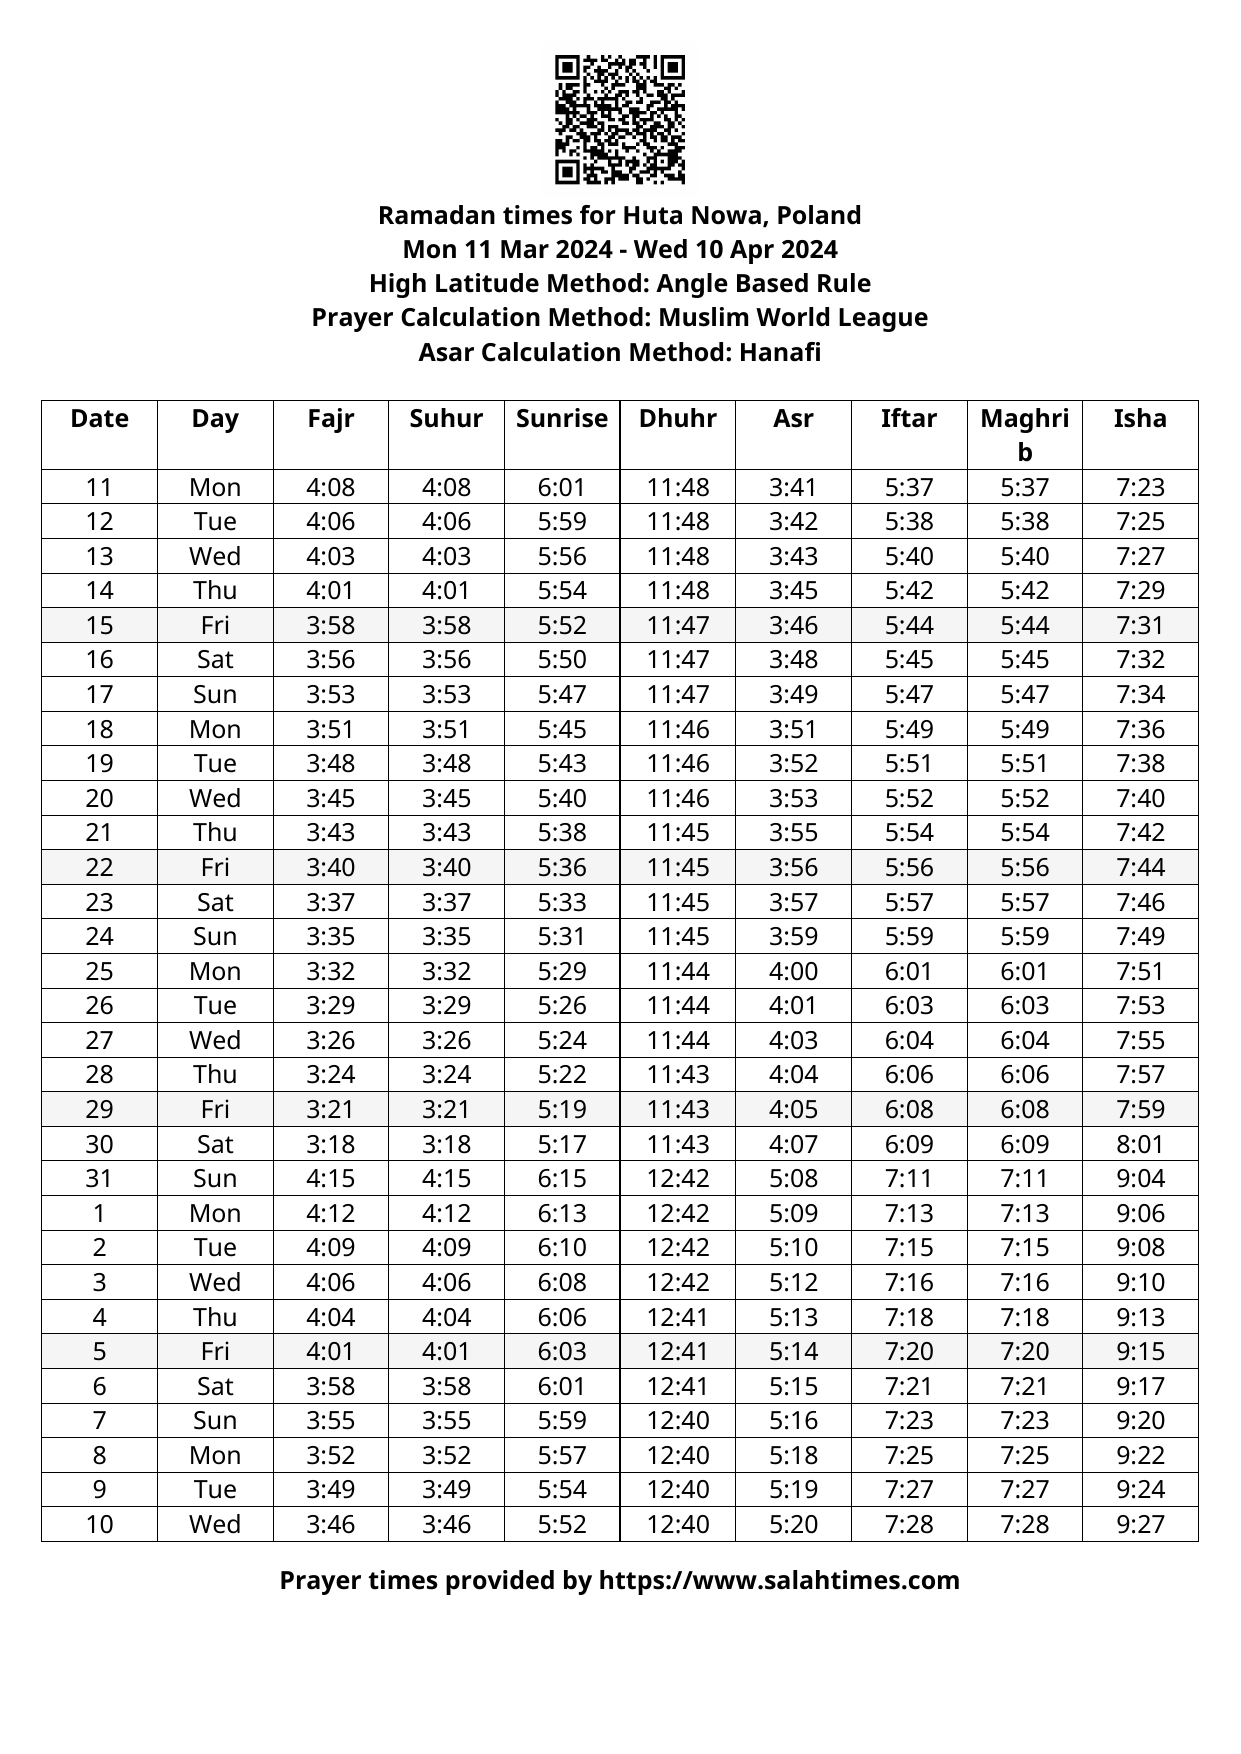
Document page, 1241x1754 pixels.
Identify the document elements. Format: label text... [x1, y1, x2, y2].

table_cell 7:27 [968, 1473, 1082, 1506]
table_cell Wed [158, 1265, 273, 1299]
table_cell 9:22 [1083, 1438, 1198, 1472]
table_cell Sat [158, 885, 273, 918]
table_cell 8:01 [1083, 1127, 1198, 1160]
table_cell 3:51 [389, 712, 504, 745]
table_cell Thu [158, 574, 273, 607]
table_cell 4:09 [274, 1231, 388, 1264]
table_cell 3:52 [274, 1438, 388, 1472]
table_cell 11:48 [621, 539, 735, 572]
table_cell 3:21 [274, 1092, 388, 1126]
table_cell 7:16 [968, 1265, 1082, 1299]
table_cell 3:21 [389, 1092, 504, 1126]
table_cell Mon [158, 470, 273, 503]
table_cell 3:51 [274, 712, 388, 745]
table_cell 15 [42, 608, 157, 642]
table_cell 31 [42, 1161, 157, 1195]
table_cell 16 [42, 643, 157, 676]
table_cell 6:08 [968, 1092, 1082, 1126]
table_cell 6:06 [968, 1058, 1082, 1091]
table_cell 7:51 [1083, 954, 1198, 987]
table_cell 11:45 [621, 816, 735, 849]
table_cell 5:15 [736, 1369, 851, 1402]
table_cell 9:10 [1083, 1265, 1198, 1299]
table_cell 12:41 [621, 1300, 735, 1333]
table_cell 4:04 [736, 1058, 851, 1091]
table_cell 6:08 [505, 1265, 619, 1299]
table_cell Thu [158, 816, 273, 849]
table_cell 6:09 [852, 1127, 967, 1160]
table_cell Sat [158, 643, 273, 676]
text Ramadan times for Huta Nowa, Poland [42, 198, 1198, 232]
table_cell 5:40 [852, 539, 967, 572]
table_cell 5:37 [968, 470, 1082, 503]
table_cell 5:56 [852, 850, 967, 884]
table_cell 7:53 [1083, 989, 1198, 1022]
table_cell Wed [158, 1023, 273, 1057]
table_cell 6:13 [505, 1196, 619, 1229]
text High Latitude Method: Angle Based Rule [42, 266, 1198, 300]
table_header Dhuhr [621, 401, 735, 469]
table_cell 6:04 [852, 1023, 967, 1057]
table_cell 7:13 [852, 1196, 967, 1229]
table_cell 3:48 [274, 746, 388, 780]
table_cell 11:48 [621, 470, 735, 503]
table_cell 12:42 [621, 1196, 735, 1229]
table_cell 5:50 [505, 643, 619, 676]
table_cell 5:42 [968, 574, 1082, 607]
table_cell 4:04 [274, 1300, 388, 1333]
table_cell 4:00 [736, 954, 851, 987]
table_cell 7:21 [852, 1369, 967, 1402]
table_cell 6:06 [505, 1300, 619, 1333]
table_cell 7:49 [1083, 919, 1198, 953]
table_cell 5:52 [505, 1507, 619, 1541]
table_cell 5:44 [852, 608, 967, 642]
table_cell 4 [42, 1300, 157, 1333]
table_cell 5:57 [505, 1438, 619, 1472]
table_cell 4:05 [736, 1092, 851, 1126]
picture [542, 41, 699, 198]
table_header Isha [1083, 401, 1198, 469]
table_cell 11:46 [621, 746, 735, 780]
table_cell 5:19 [505, 1092, 619, 1126]
table_cell 9:17 [1083, 1369, 1198, 1402]
table_cell Tue [158, 989, 273, 1022]
table_cell 9:04 [1083, 1161, 1198, 1195]
table_cell Tue [158, 504, 273, 538]
table_cell 7:32 [1083, 643, 1198, 676]
table_cell 3:53 [274, 677, 388, 711]
table_cell 4:15 [389, 1161, 504, 1195]
table_cell 5:20 [736, 1507, 851, 1541]
table_cell 9:06 [1083, 1196, 1198, 1229]
table_cell 3:43 [389, 816, 504, 849]
table_cell 6:09 [968, 1127, 1082, 1160]
table_cell 9:08 [1083, 1231, 1198, 1264]
table_cell 13 [42, 539, 157, 572]
table_cell 17 [42, 677, 157, 711]
table_cell 11:47 [621, 608, 735, 642]
table_cell 3:29 [274, 989, 388, 1022]
table_cell 11:45 [621, 885, 735, 918]
table_cell 5:51 [968, 746, 1082, 780]
table_cell 6:04 [968, 1023, 1082, 1057]
table_cell 4:01 [274, 574, 388, 607]
table_cell 7:20 [852, 1334, 967, 1368]
text Asar Calculation Method: Hanafi [42, 334, 1198, 368]
table_cell 9:13 [1083, 1300, 1198, 1333]
table_cell 3:52 [736, 746, 851, 780]
table_cell 5:56 [505, 539, 619, 572]
table_cell 7:55 [1083, 1023, 1198, 1057]
table_cell 11:47 [621, 643, 735, 676]
table_cell 5:47 [968, 677, 1082, 711]
table_cell 3:58 [274, 1369, 388, 1402]
table_cell 5:45 [968, 643, 1082, 676]
table_cell 3:56 [389, 643, 504, 676]
table_cell 12:40 [621, 1404, 735, 1437]
table_cell 7:21 [968, 1369, 1082, 1402]
table_cell 6:01 [968, 954, 1082, 987]
table_cell 3:46 [736, 608, 851, 642]
text Prayer Calculation Method: Muslim World League [42, 300, 1198, 334]
table_cell 3:59 [736, 919, 851, 953]
table_cell 7:16 [852, 1265, 967, 1299]
table_cell 5:45 [852, 643, 967, 676]
table_cell 3:58 [274, 608, 388, 642]
table_cell 3:58 [389, 1369, 504, 1402]
table_cell 4:09 [389, 1231, 504, 1264]
table_cell 5:54 [505, 574, 619, 607]
table_cell 4:01 [389, 574, 504, 607]
table_cell 7:57 [1083, 1058, 1198, 1091]
table_cell 5:16 [736, 1404, 851, 1437]
table_cell 14 [42, 574, 157, 607]
table_cell 5:45 [505, 712, 619, 745]
table_cell 9:15 [1083, 1334, 1198, 1368]
table_cell 6:10 [505, 1231, 619, 1264]
table_cell 7:27 [1083, 539, 1198, 572]
table_cell 7:23 [968, 1404, 1082, 1437]
table_cell 5:49 [968, 712, 1082, 745]
table_cell Sat [158, 1369, 273, 1402]
table_cell 3:42 [736, 504, 851, 538]
table_header Date [42, 401, 157, 469]
table_cell 5:18 [736, 1438, 851, 1472]
table_cell 25 [42, 954, 157, 987]
table_cell 7:25 [1083, 504, 1198, 538]
table_cell Mon [158, 1438, 273, 1472]
table_cell 5:59 [505, 504, 619, 538]
table_cell 7:36 [1083, 712, 1198, 745]
table_cell 7:27 [852, 1473, 967, 1506]
table_cell 7:31 [1083, 608, 1198, 642]
table_cell 5:24 [505, 1023, 619, 1057]
table_cell 9:24 [1083, 1473, 1198, 1506]
table_cell 3:37 [389, 885, 504, 918]
table_cell 5 [42, 1334, 157, 1368]
table_cell 3:26 [274, 1023, 388, 1057]
table_cell 5:19 [736, 1473, 851, 1506]
table_cell 5:10 [736, 1231, 851, 1264]
table_cell 5:33 [505, 885, 619, 918]
table_cell Sun [158, 919, 273, 953]
table_cell 5:47 [852, 677, 967, 711]
table_cell 3:40 [389, 850, 504, 884]
table_cell 11:43 [621, 1058, 735, 1091]
table_cell 28 [42, 1058, 157, 1091]
table_cell Thu [158, 1300, 273, 1333]
table_cell 21 [42, 816, 157, 849]
table_cell 4:06 [274, 504, 388, 538]
table_cell 9 [42, 1473, 157, 1506]
table_cell Sat [158, 1127, 273, 1160]
table_cell 18 [42, 712, 157, 745]
table_cell 5:31 [505, 919, 619, 953]
table_cell 6:03 [852, 989, 967, 1022]
table_cell 4:01 [389, 1334, 504, 1368]
table_header Day [158, 401, 273, 469]
table_cell 4:01 [736, 989, 851, 1022]
table_cell 5:13 [736, 1300, 851, 1333]
table_cell Mon [158, 954, 273, 987]
table_cell 7:46 [1083, 885, 1198, 918]
table_cell 6 [42, 1369, 157, 1402]
table_cell 3:49 [274, 1473, 388, 1506]
table_cell 4:06 [274, 1265, 388, 1299]
table_cell 11:44 [621, 1023, 735, 1057]
table_cell 3:45 [389, 781, 504, 814]
table_cell 11:45 [621, 850, 735, 884]
table_cell 4:03 [389, 539, 504, 572]
table_cell 3:52 [389, 1438, 504, 1472]
table_cell 5:38 [852, 504, 967, 538]
table_cell 6:01 [505, 470, 619, 503]
table_cell 7:38 [1083, 746, 1198, 780]
table_cell Fri [158, 608, 273, 642]
table_cell 12:42 [621, 1161, 735, 1195]
table_cell 6:06 [852, 1058, 967, 1091]
table_cell 7:11 [968, 1161, 1082, 1195]
table_cell 4:12 [389, 1196, 504, 1229]
table_cell Wed [158, 1507, 273, 1541]
table_cell 5:09 [736, 1196, 851, 1229]
table_cell 12:42 [621, 1265, 735, 1299]
table_cell 3:49 [736, 677, 851, 711]
table_cell 7:15 [852, 1231, 967, 1264]
table_cell Fri [158, 1334, 273, 1368]
table_cell 3:37 [274, 885, 388, 918]
table_cell 7:23 [852, 1404, 967, 1437]
table_cell 7:42 [1083, 816, 1198, 849]
table_cell 7:25 [968, 1438, 1082, 1472]
table_cell 7:59 [1083, 1092, 1198, 1126]
table_cell 3:56 [274, 643, 388, 676]
table_cell 5:40 [968, 539, 1082, 572]
table_cell 4:03 [736, 1023, 851, 1057]
table_cell 3:57 [736, 885, 851, 918]
table_cell 5:54 [968, 816, 1082, 849]
table_cell 6:01 [505, 1369, 619, 1402]
table_cell 3:46 [389, 1507, 504, 1541]
table_cell 4:15 [274, 1161, 388, 1195]
table_cell 7:13 [968, 1196, 1082, 1229]
table_cell 3:53 [389, 677, 504, 711]
table_cell Tue [158, 1473, 273, 1506]
table_cell 19 [42, 746, 157, 780]
table_cell 4:12 [274, 1196, 388, 1229]
table_cell 29 [42, 1092, 157, 1126]
table_cell 20 [42, 781, 157, 814]
table_cell 11:44 [621, 989, 735, 1022]
table_cell Mon [158, 1196, 273, 1229]
table_cell 5:37 [852, 470, 967, 503]
table_cell 3:24 [274, 1058, 388, 1091]
table_header Asr [736, 401, 851, 469]
table_cell 11:48 [621, 504, 735, 538]
table_cell 5:08 [736, 1161, 851, 1195]
table_cell 5:40 [505, 781, 619, 814]
table_cell 12:40 [621, 1473, 735, 1506]
table_cell 5:29 [505, 954, 619, 987]
table_cell 4:04 [389, 1300, 504, 1333]
table_cell 11:45 [621, 919, 735, 953]
table_cell 3:43 [274, 816, 388, 849]
table_cell 8 [42, 1438, 157, 1472]
table_cell 7:23 [1083, 470, 1198, 503]
table_cell 30 [42, 1127, 157, 1160]
table_cell 3:29 [389, 989, 504, 1022]
table_cell 7:34 [1083, 677, 1198, 711]
table_cell 5:59 [968, 919, 1082, 953]
table_cell 4:08 [389, 470, 504, 503]
table_cell 12:42 [621, 1231, 735, 1264]
table_cell Fri [158, 850, 273, 884]
table_cell 5:59 [852, 919, 967, 953]
table_cell 11:43 [621, 1127, 735, 1160]
table_cell 3:35 [274, 919, 388, 953]
table_cell 11:43 [621, 1092, 735, 1126]
table_cell Sun [158, 677, 273, 711]
table_cell 3:55 [736, 816, 851, 849]
table_cell 5:52 [505, 608, 619, 642]
table_cell 9:20 [1083, 1404, 1198, 1437]
table_cell 5:59 [505, 1404, 619, 1437]
table_cell 3:32 [389, 954, 504, 987]
table_cell 3:40 [274, 850, 388, 884]
table_cell 5:51 [852, 746, 967, 780]
table_cell 26 [42, 989, 157, 1022]
table_cell 12:41 [621, 1334, 735, 1368]
table_cell 3:55 [389, 1404, 504, 1437]
table_cell 5:57 [852, 885, 967, 918]
table_cell 12:40 [621, 1507, 735, 1541]
table_cell 3:58 [389, 608, 504, 642]
table_cell 12 [42, 504, 157, 538]
table_cell 5:38 [968, 504, 1082, 538]
table_cell 5:17 [505, 1127, 619, 1160]
table_cell 4:06 [389, 504, 504, 538]
table_cell 5:36 [505, 850, 619, 884]
table_cell 3:55 [274, 1404, 388, 1437]
table_cell 3:18 [274, 1127, 388, 1160]
table_cell 3:48 [389, 746, 504, 780]
table_header Suhur [389, 401, 504, 469]
table_cell 3:18 [389, 1127, 504, 1160]
table_cell 4:06 [389, 1265, 504, 1299]
table_cell Wed [158, 781, 273, 814]
table_cell 5:38 [505, 816, 619, 849]
table_cell 5:26 [505, 989, 619, 1022]
table_cell 6:08 [852, 1092, 967, 1126]
table_cell 3 [42, 1265, 157, 1299]
table_cell 6:01 [852, 954, 967, 987]
table_cell 3:26 [389, 1023, 504, 1057]
table_cell 3:53 [736, 781, 851, 814]
table_cell 7 [42, 1404, 157, 1437]
table_cell Fri [158, 1092, 273, 1126]
table_cell 3:48 [736, 643, 851, 676]
table_cell 3:46 [274, 1507, 388, 1541]
table_cell 11:47 [621, 677, 735, 711]
table_header Maghrib [968, 401, 1082, 469]
table_cell 3:49 [389, 1473, 504, 1506]
table_cell 4:08 [274, 470, 388, 503]
text Prayer times provided by https://www.salahtimes.com [42, 1563, 1198, 1597]
table_cell 3:24 [389, 1058, 504, 1091]
table_cell 5:43 [505, 746, 619, 780]
table_cell 23 [42, 885, 157, 918]
table_cell Wed [158, 539, 273, 572]
table_cell 5:56 [968, 850, 1082, 884]
table_cell 2 [42, 1231, 157, 1264]
table_cell 5:54 [852, 816, 967, 849]
table_cell 6:03 [968, 989, 1082, 1022]
table_cell 7:15 [968, 1231, 1082, 1264]
table_cell 5:14 [736, 1334, 851, 1368]
table_cell 7:44 [1083, 850, 1198, 884]
table_cell Sun [158, 1161, 273, 1195]
table_cell 6:15 [505, 1161, 619, 1195]
table_cell 12:41 [621, 1369, 735, 1402]
table_cell 5:52 [852, 781, 967, 814]
table_cell 9:27 [1083, 1507, 1198, 1541]
table_cell Thu [158, 1058, 273, 1091]
table_cell 4:07 [736, 1127, 851, 1160]
table_cell 5:44 [968, 608, 1082, 642]
table_header Sunrise [505, 401, 619, 469]
text Mon 11 Mar 2024 - Wed 10 Apr 2024 [42, 232, 1198, 266]
table_cell 5:22 [505, 1058, 619, 1091]
table_cell 5:57 [968, 885, 1082, 918]
table_header Fajr [274, 401, 388, 469]
table_header Iftar [852, 401, 967, 469]
table_cell 11 [42, 470, 157, 503]
table_cell Tue [158, 746, 273, 780]
table_cell 7:40 [1083, 781, 1198, 814]
table_cell 3:56 [736, 850, 851, 884]
table_cell 5:42 [852, 574, 967, 607]
table_cell 5:47 [505, 677, 619, 711]
table_cell 7:28 [968, 1507, 1082, 1541]
table_cell 5:49 [852, 712, 967, 745]
table_cell 24 [42, 919, 157, 953]
table_cell 1 [42, 1196, 157, 1229]
table_cell 7:18 [968, 1300, 1082, 1333]
table_cell 4:03 [274, 539, 388, 572]
table_cell 3:35 [389, 919, 504, 953]
table_cell 7:28 [852, 1507, 967, 1541]
table_cell 11:44 [621, 954, 735, 987]
table_cell 3:32 [274, 954, 388, 987]
table_cell 7:29 [1083, 574, 1198, 607]
table_cell 3:45 [736, 574, 851, 607]
table_cell 5:54 [505, 1473, 619, 1506]
table_cell Tue [158, 1231, 273, 1264]
table_cell 12:40 [621, 1438, 735, 1472]
table_cell 3:51 [736, 712, 851, 745]
table_cell 7:11 [852, 1161, 967, 1195]
table_cell 6:03 [505, 1334, 619, 1368]
table_cell 10 [42, 1507, 157, 1541]
table_cell 7:25 [852, 1438, 967, 1472]
table_cell 4:01 [274, 1334, 388, 1368]
table_cell 11:46 [621, 712, 735, 745]
table_cell 22 [42, 850, 157, 884]
table_cell Sun [158, 1404, 273, 1437]
table_cell 11:46 [621, 781, 735, 814]
table_cell 3:41 [736, 470, 851, 503]
table_cell 5:52 [968, 781, 1082, 814]
table_cell 7:18 [852, 1300, 967, 1333]
table_cell 3:43 [736, 539, 851, 572]
table_cell 5:12 [736, 1265, 851, 1299]
table_cell 3:45 [274, 781, 388, 814]
table_cell 7:20 [968, 1334, 1082, 1368]
table_cell 27 [42, 1023, 157, 1057]
table_cell 11:48 [621, 574, 735, 607]
table_cell Mon [158, 712, 273, 745]
